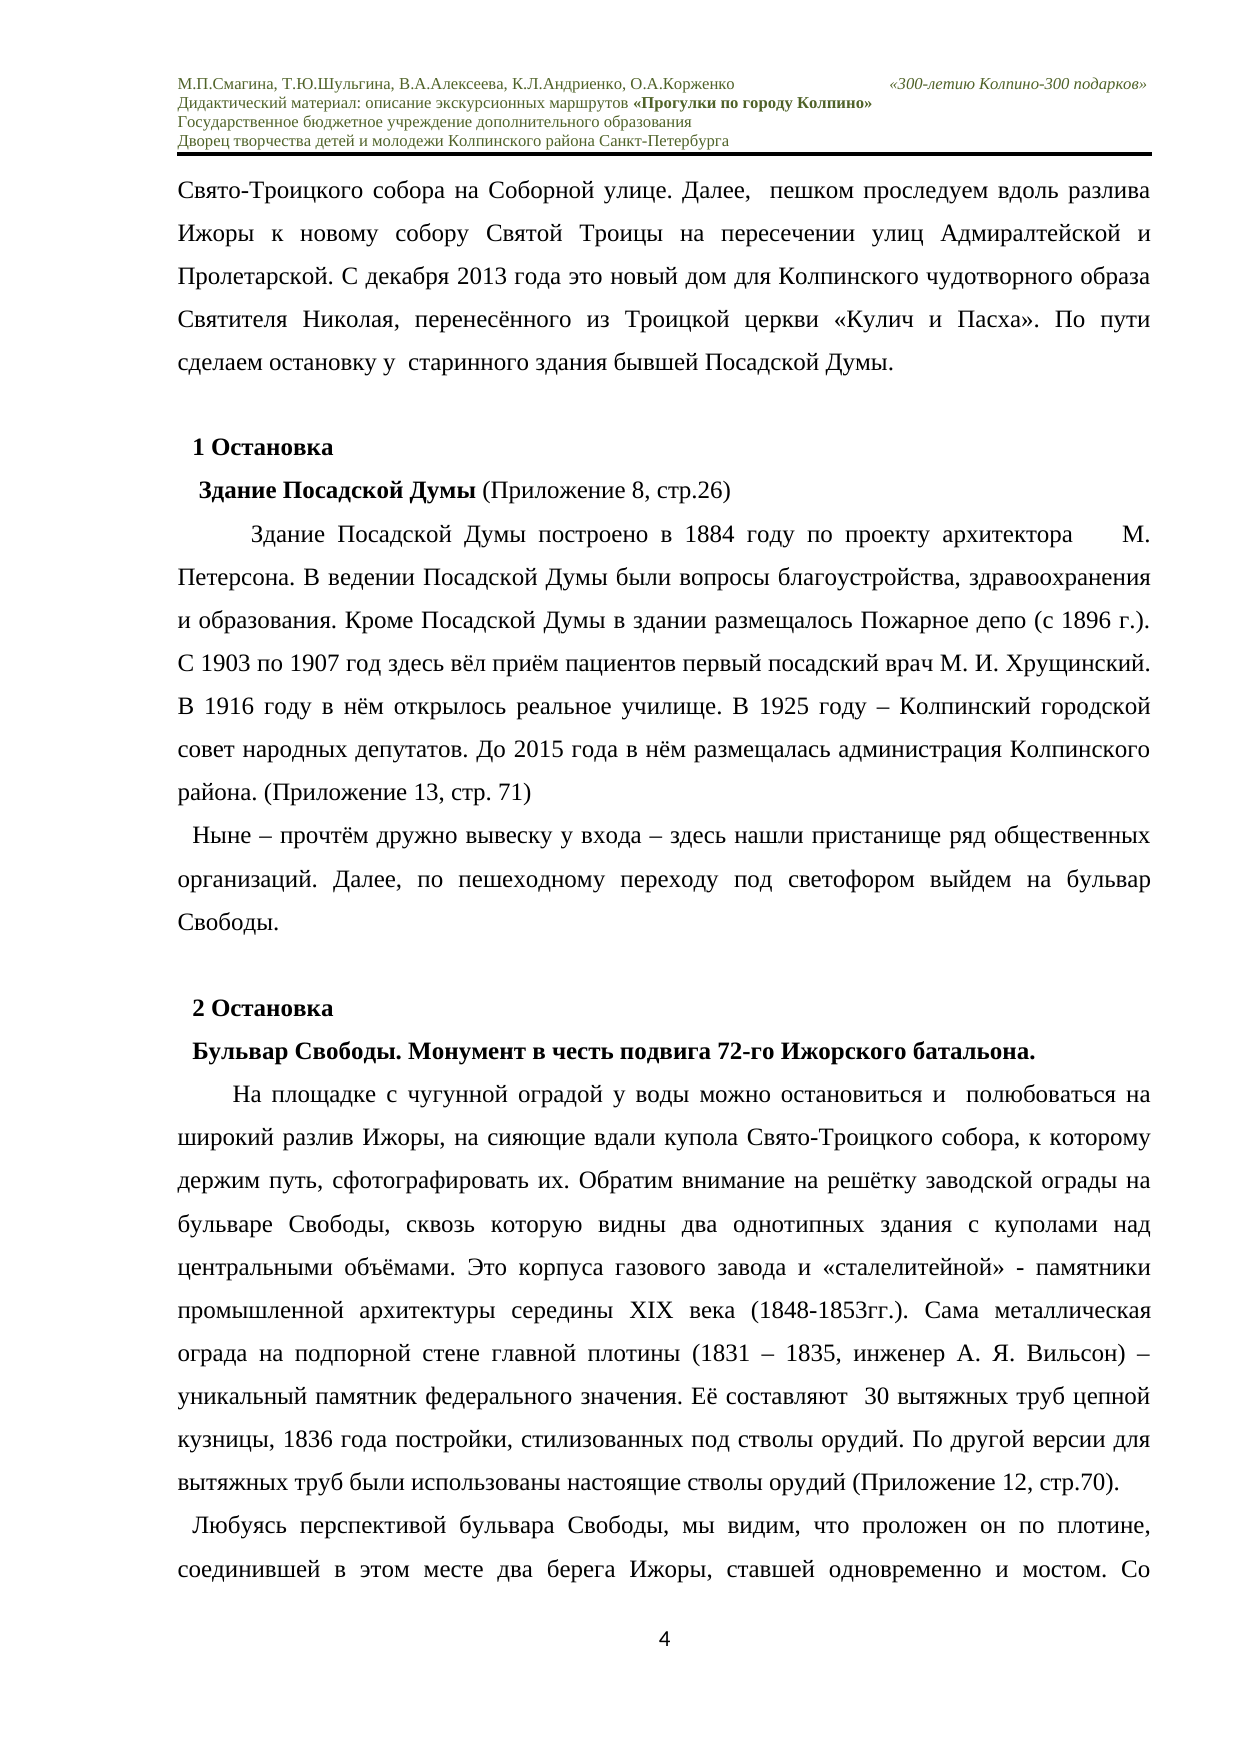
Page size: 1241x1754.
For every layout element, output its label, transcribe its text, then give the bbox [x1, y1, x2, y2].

text Ныне – прочтём дружно вывеску у входа – здесь нашли пристанище ряд общественных организаций. Далее, по пешеходному переходу под светофором выйдем на бульвар Свободы. [177, 821, 1152, 936]
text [177, 1511, 1152, 1582]
text 1 Остановка [177, 432, 1152, 461]
text Здание Посадской Думы построено в 1884 году по проекту архитектора М. Петерсона. В ведении Посадской Думы были вопросы благоустройства, здравоохранения и образования. Кроме Посадской Думы в здании размещалось Пожарное депо (с 1896 г.). С 1903 по 1907 год здесь вёл приём пациентов первый посадский врач М. И. Хрущинский. В 1916 году в нём открылось реальное училище. В 1925 году – Колпинский городской совет народных депутатов. До 2015 года в нём размещалась администрация Колпинского района. (Приложение 13, стр. 71) [177, 519, 1152, 806]
text На площадке с чугунной оградой у воды можно остановиться и полюбоваться на широкий разлив Ижоры, на сияющие вдали купола Свято-Троицкого собора, к которому держим путь, сфотографировать их. Обратим внимание на решётку заводской ограды на бульваре Свободы, сквозь которую видны два однотипных здания с куполами над центральными объёмами. Это корпуса газового завода и «сталелитейной» - памятники промышленной архитектуры середины XIX века (1848-1853гг.). Сама металлическая ограда на подпорной стене главной плотины (1831 – 1835, инженер А. Я. Вильсон) – уникальный памятник федерального значения. Её составляют 30 вытяжных труб цепной кузницы, 1836 года постройки, стилизованных под стволы орудий. По другой версии для вытяжных труб были использованы настоящие стволы орудий (Приложение 12, стр.70). [177, 1079, 1152, 1496]
text Здание Посадской Думы (Приложение 8, стр.26) [177, 476, 1152, 504]
text 2 Остановка [177, 993, 1152, 1022]
text Бульвар Свободы. Монумент в честь подвига 72-го Ижорского батальона. [177, 1036, 1152, 1065]
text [177, 175, 1152, 376]
